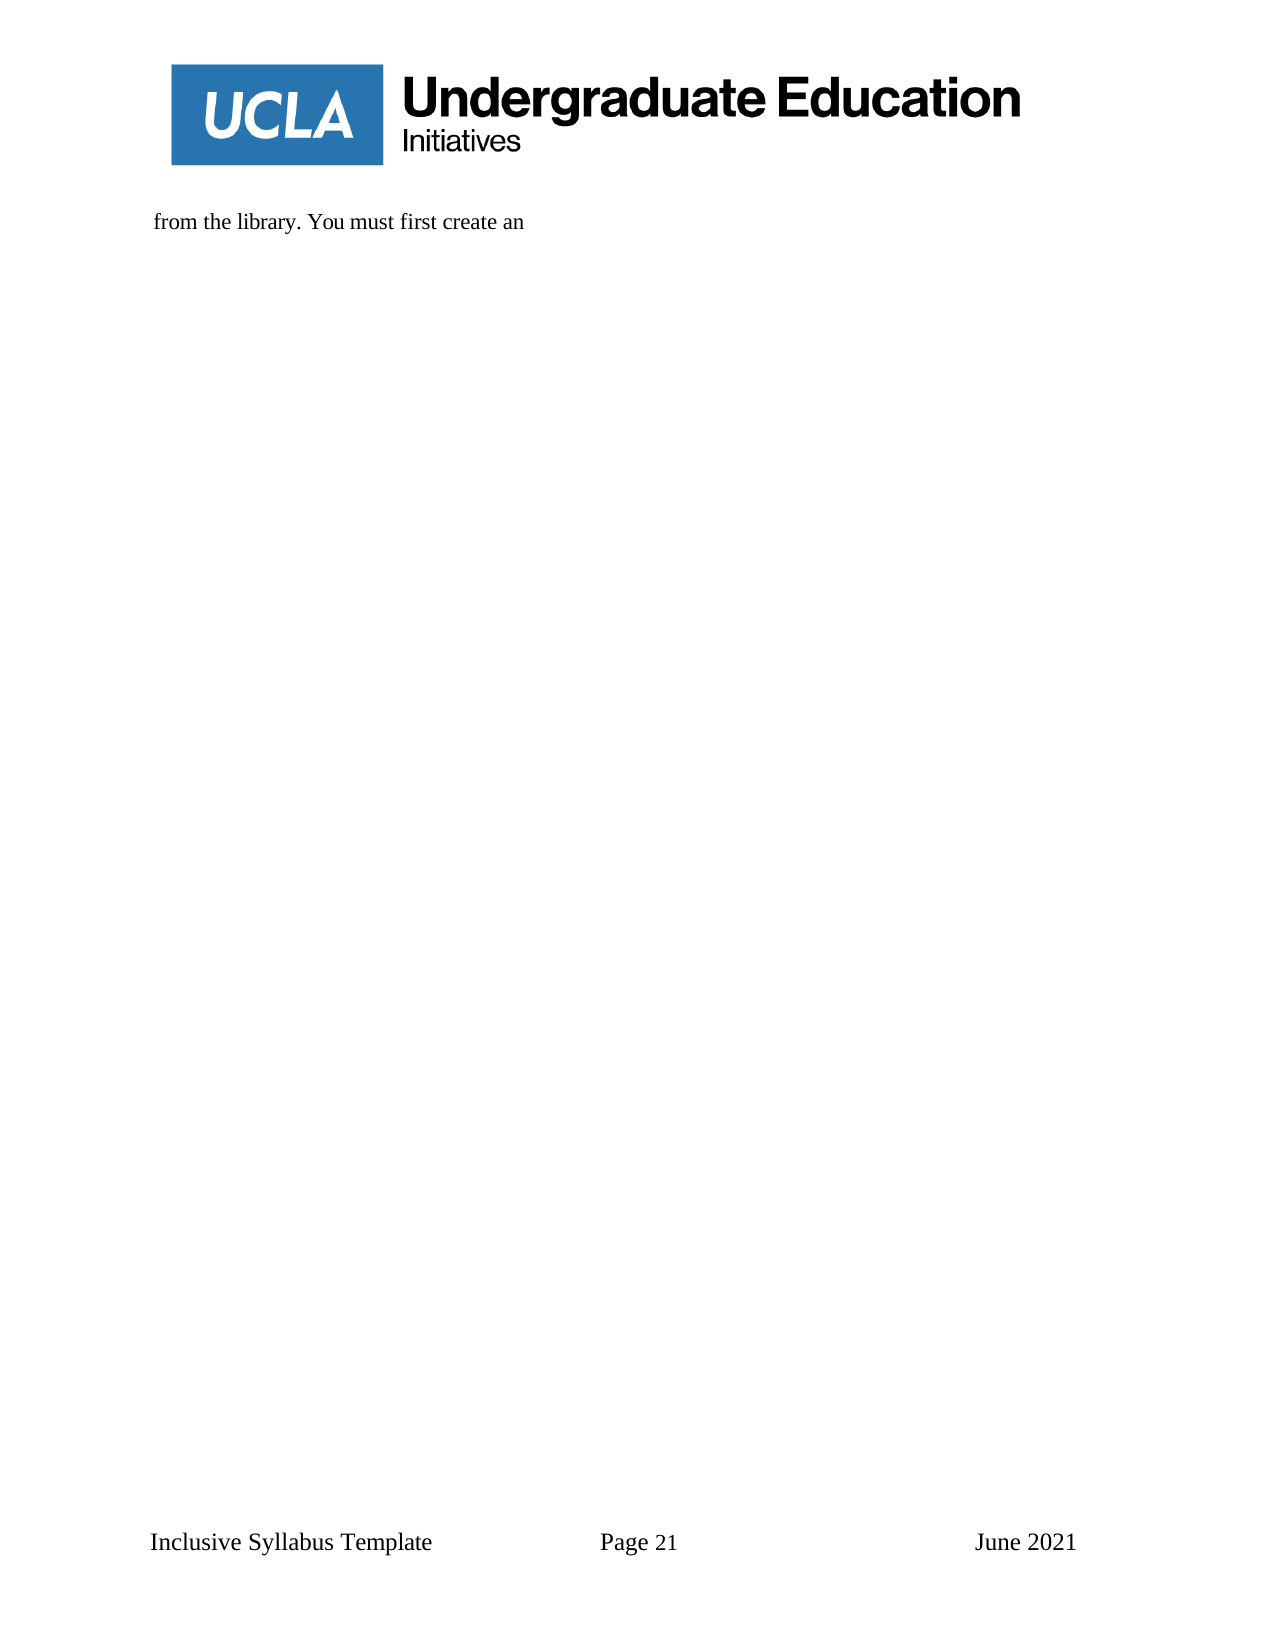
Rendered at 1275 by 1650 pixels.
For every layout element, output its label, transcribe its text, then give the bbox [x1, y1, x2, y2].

picture [125, 18, 1066, 211]
